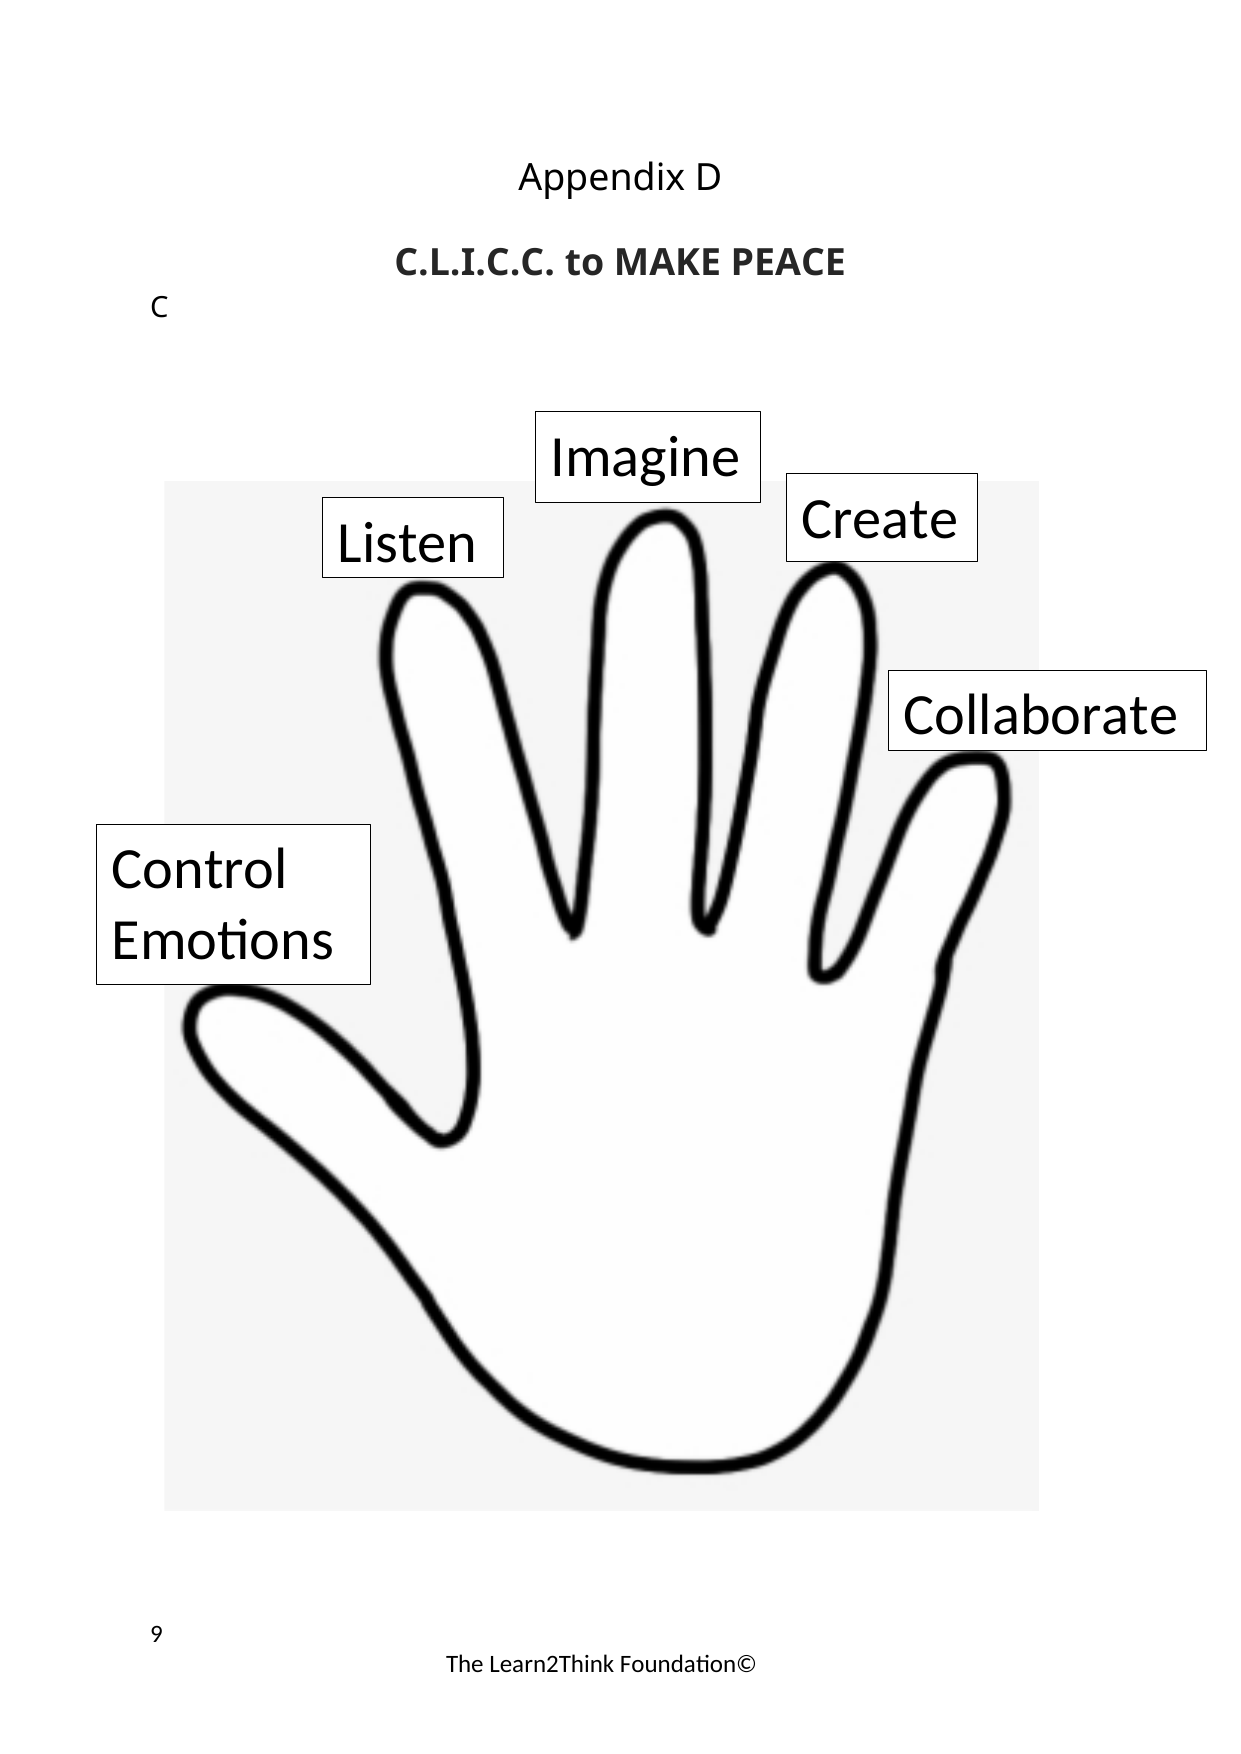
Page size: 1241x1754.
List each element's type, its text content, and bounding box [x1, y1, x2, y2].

picture [164, 481, 1039, 1511]
subtitle Appendix D [150, 150, 1090, 201]
subtitle C.L.I.C.C. to MAKE PEACE [150, 236, 1090, 287]
text C [150, 287, 1090, 326]
